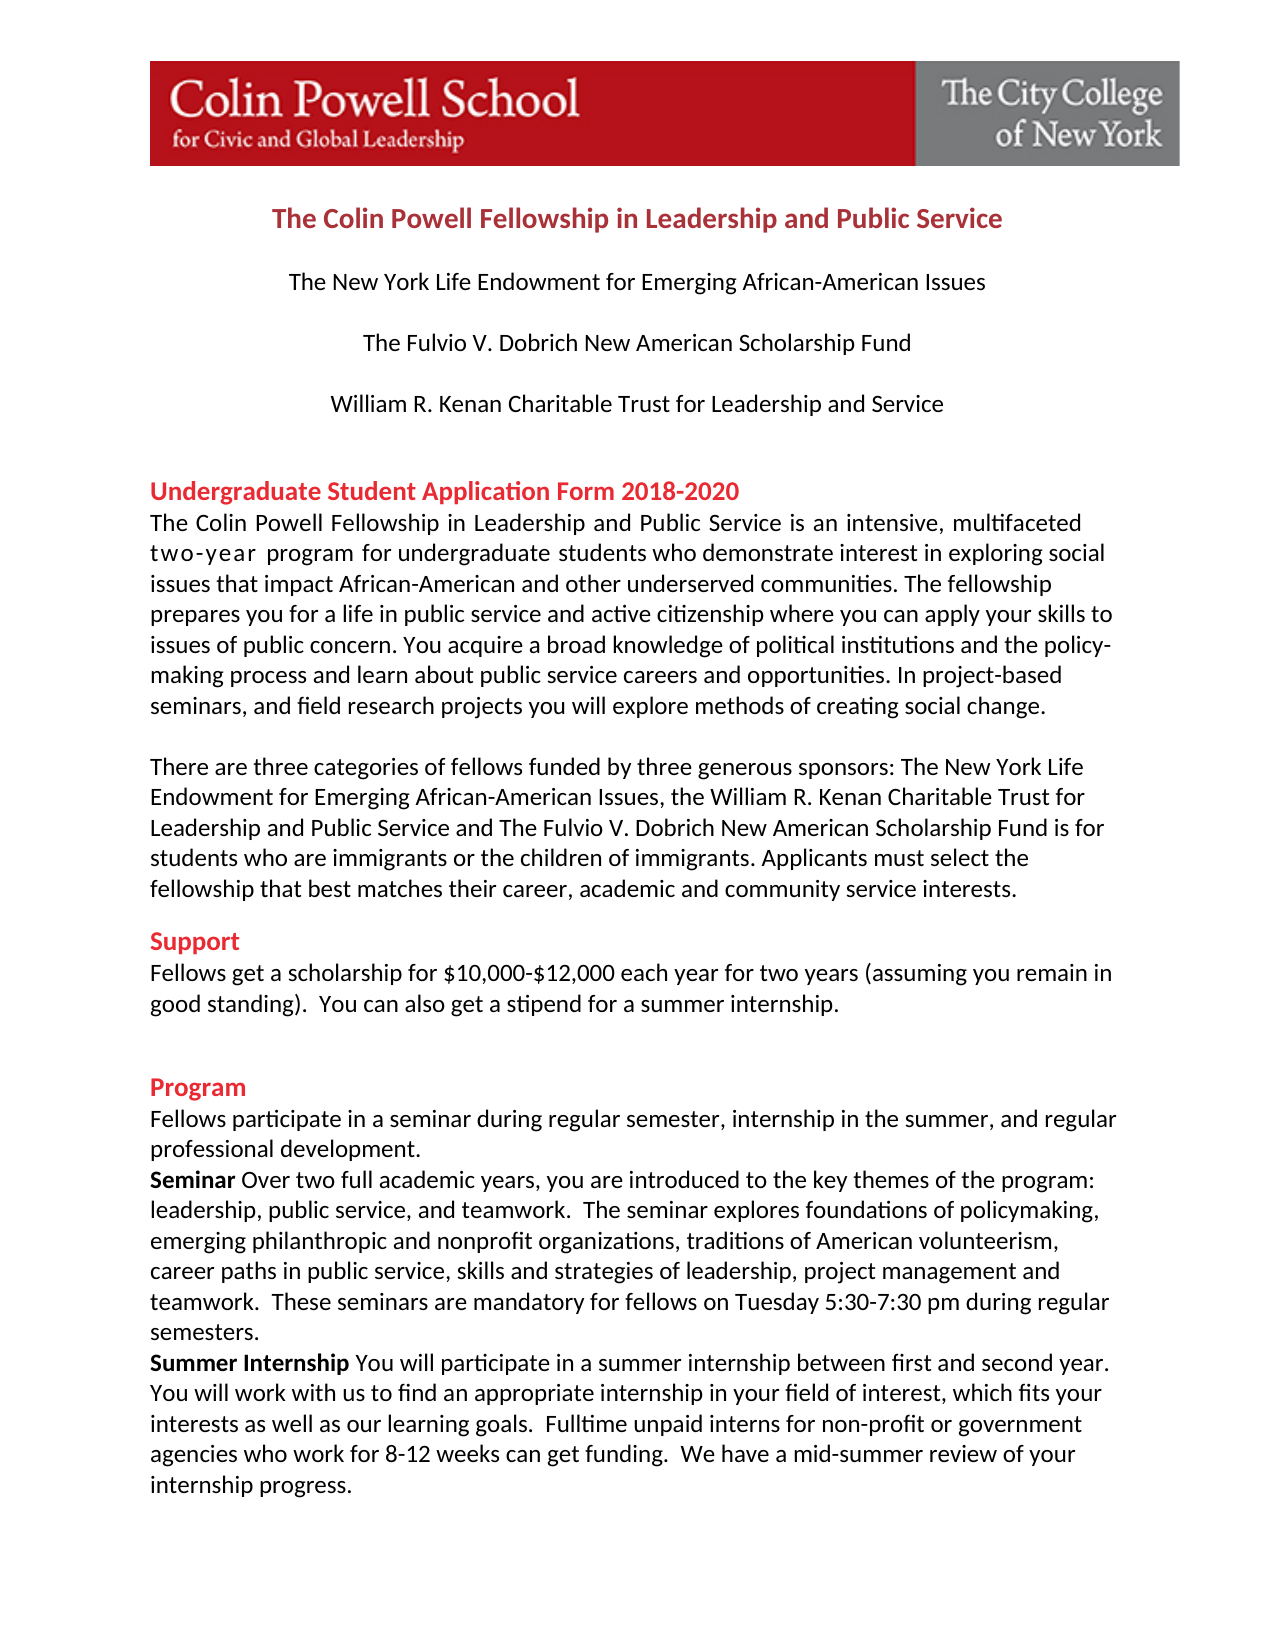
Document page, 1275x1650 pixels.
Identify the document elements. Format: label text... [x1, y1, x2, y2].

text Fellows participate in a seminar during regular semester, internship in the summer, and regular professional development. [150, 1103, 1125, 1164]
text Seminar Over two full academic years, you are introduced to the key themes of the program: leadership, public service, and teamwork. The seminar explores foundations of policymaking, emerging philanthropic and nonprofit organizations, traditions of American volunteerism, career paths in public service, skills and strategies of leadership, project management and teamwork. These seminars are mandatory for fellows on Tuesday 5:30-7:30 pm during regular semesters. [150, 1164, 1125, 1347]
text The Colin Powell Fellowship in Leadership and Public Service is an intensive, multifaceted two-year program for undergraduate students who demonstrate interest in exploring social issues that impact African-American and other underserved communities. The fellowship prepares you for a life in public service and active citizenship where you can apply your skills to issues of public concern. You acquire a broad knowledge of political institutions and the policy-making process and learn about public service careers and opportunities. In project-based seminars, and field research projects you will explore methods of creating social change. [150, 507, 1125, 720]
text The New York Life Endowment for Emerging African-American Issues [150, 236, 1125, 297]
text The Fulvio V. Dobrich New American Scholarship Fund [150, 327, 1125, 358]
picture [150, 61, 1180, 166]
text William R. Kenan Charitable Trust for Leadership and Service [150, 388, 1125, 419]
text Summer Internship You will participate in a summer internship between first and second year. You will work with us to find an appropriate internship in your field of interest, which fits your interests as well as our learning goals. Fulltime unpaid interns for non-profit or government agencies who work for 8-12 weeks can get funding. We have a mid-summer review of your internship progress. [150, 1347, 1125, 1499]
text There are three categories of fellows funded by three generous sponsors: The New York Life Endowment for Emerging African-American Issues, the William R. Kenan Charitable Trust for Leadership and Public Service and The Fulvio V. Dobrich New American Scholarship Fund is for students who are immigrants or the children of immigrants. Applicants must select the fellowship that best matches their career, academic and community service interests. [150, 720, 1125, 903]
subtitle Program [150, 1070, 1125, 1103]
text Fellows get a scholarship for $10,000-$12,000 each year for two years (assuming you remain in good standing). You can also get a stipend for a summer internship. [150, 957, 1125, 1018]
subtitle Undergraduate Student Application Form 2018-2020 [150, 474, 1125, 507]
subtitle The Colin Powell Fellowship in Leadership and Public Service [150, 200, 1125, 236]
subtitle Support [150, 924, 1125, 957]
